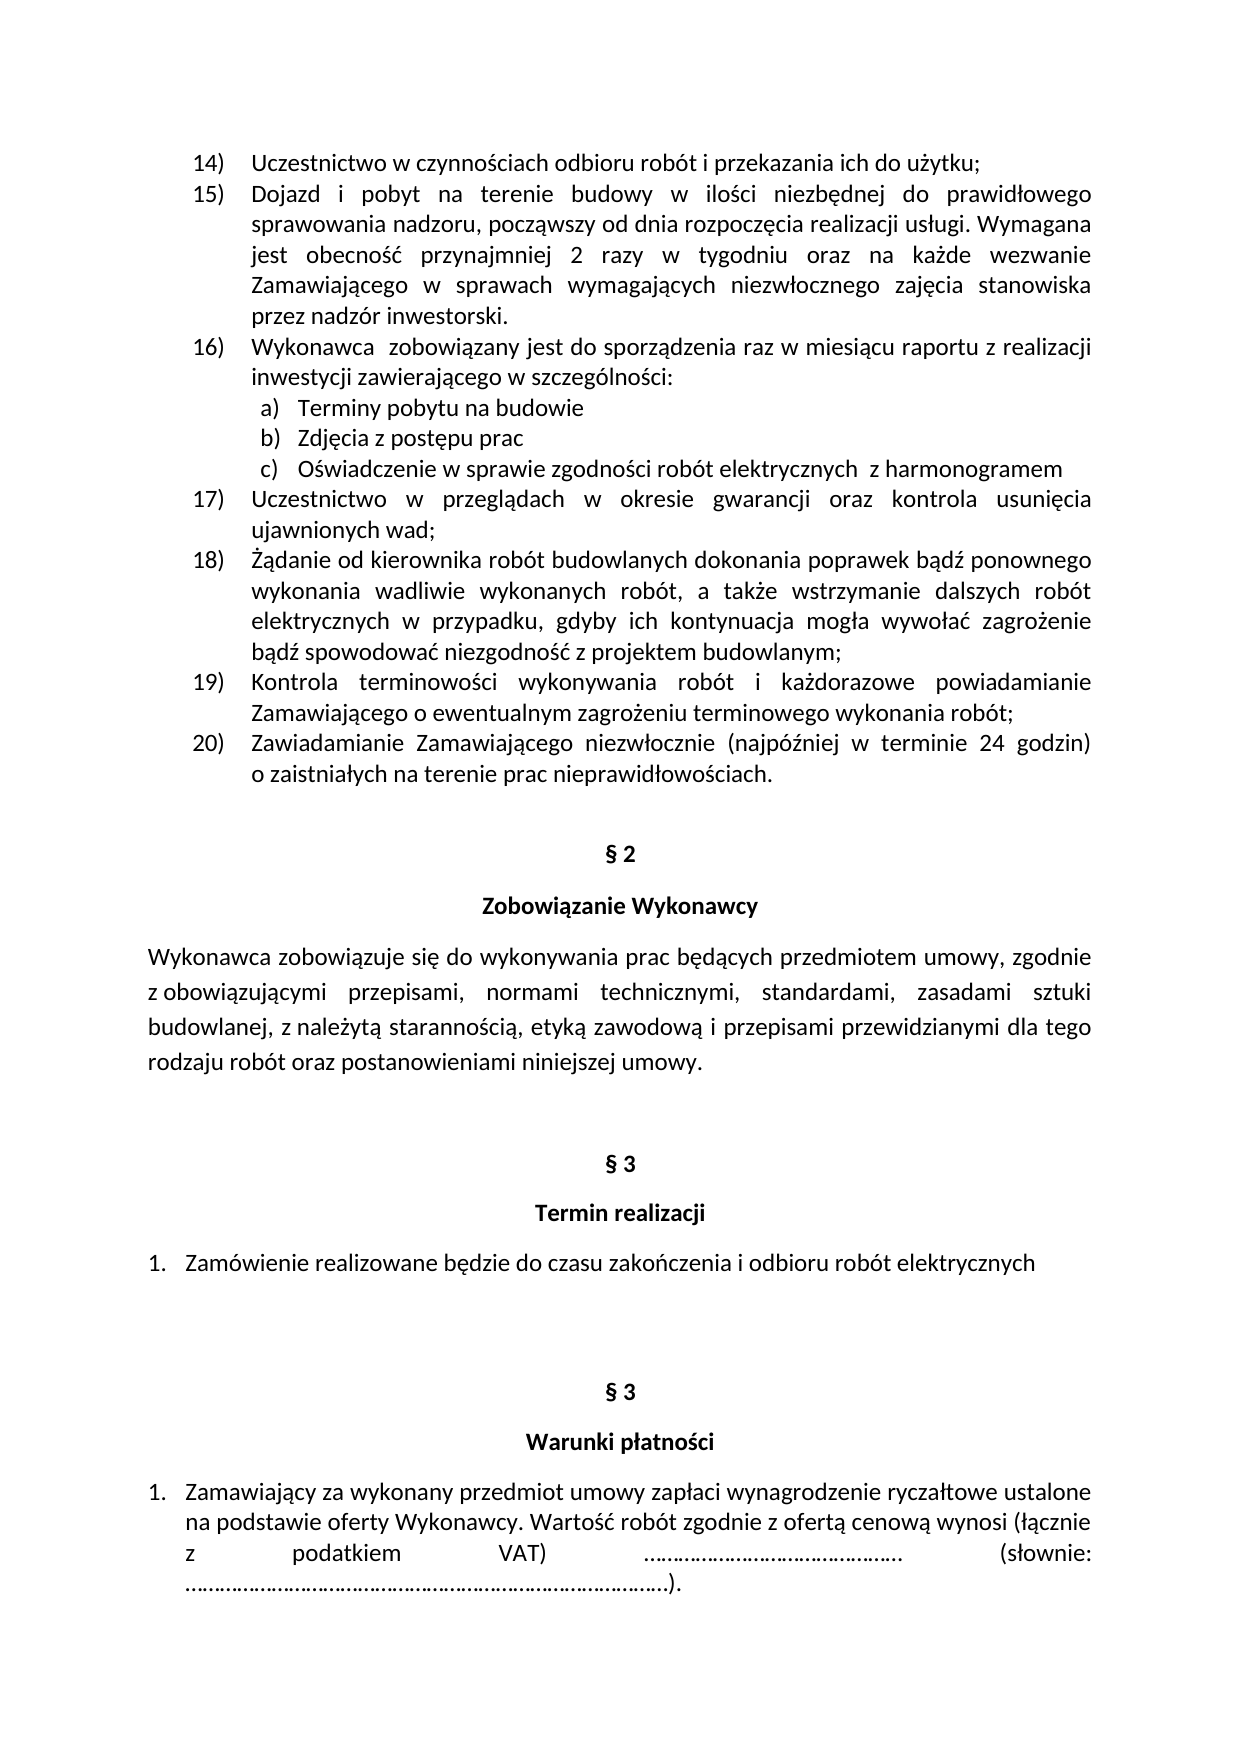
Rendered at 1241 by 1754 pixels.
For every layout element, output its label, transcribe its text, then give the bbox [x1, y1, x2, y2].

list Uczestnictwo w przeglądach w okresie gwarancji oraz kontrola usunięcia ujawnionych wad; [192, 483, 1093, 544]
text Warunki płatności [148, 1426, 1093, 1457]
list Kontrola terminowości wykonywania robót i każdorazowe powiadamianie Zamawiającego o ewentualnym zagrożeniu terminowego wykonania robót; [192, 666, 1093, 727]
list Wykonawca zobowiązany jest do sporządzenia raz w miesiącu raportu z realizacji inwestycji zawierającego w szczególności: [192, 331, 1093, 392]
text Termin realizacji [148, 1197, 1093, 1228]
text Zobowiązanie Wykonawcy [148, 890, 1093, 920]
list Uczestnictwo w czynnościach odbioru robót i przekazania ich do użytku; [192, 148, 1093, 178]
text Wykonawca zobowiązuje się do wykonywania prac będących przedmiotem umowy, zgodnie z obowiązującymi przepisami, normami technicznymi, standardami, zasadami sztuki budowlanej, z należytą starannością, etyką zawodową i przepisami przewidzianymi dla tego rodzaju robót oraz postanowieniami niniejszej umowy. [148, 941, 1093, 1077]
list Oświadczenie w sprawie zgodności robót elektrycznych z harmonogramem [260, 453, 1093, 483]
list Terminy pobytu na budowie [260, 392, 1093, 422]
text § 3 [148, 1148, 1093, 1178]
list Zdjęcia z postępu prac [260, 422, 1093, 453]
list Zawiadamianie Zamawiającego niezwłocznie (najpóźniej w terminie 24 godzin) o zaistniałych na terenie prac nieprawidłowościach. [192, 727, 1093, 788]
list Zamawiający za wykonany przedmiot umowy zapłaci wynagrodzenie ryczałtowe ustalone na podstawie oferty Wykonawcy. Wartość robót zgodnie z ofertą cenową wynosi (łącznie z podatkiem VAT) ……………………………………… (słownie: …………………………………………………………………………). [148, 1476, 1093, 1598]
text § 3 [148, 1377, 1093, 1407]
list Żądanie od kierownika robót budowlanych dokonania poprawek bądź ponownego wykonania wadliwie wykonanych robót, a także wstrzymanie dalszych robót elektrycznych w przypadku, gdyby ich kontynuacja mogła wywołać zagrożenie bądź spowodować niezgodność z projektem budowlanym; [192, 544, 1093, 666]
text § 2 [148, 838, 1093, 869]
list Dojazd i pobyt na terenie budowy w ilości niezbędnej do prawidłowego sprawowania nadzoru, począwszy od dnia rozpoczęcia realizacji usługi. Wymagana jest obecność przynajmniej 2 razy w tygodniu oraz na każde wezwanie Zamawiającego w sprawach wymagających niezwłocznego zajęcia stanowiska przez nadzór inwestorski. [192, 178, 1093, 331]
list Zamówienie realizowane będzie do czasu zakończenia i odbioru robót elektrycznych [148, 1247, 1093, 1277]
